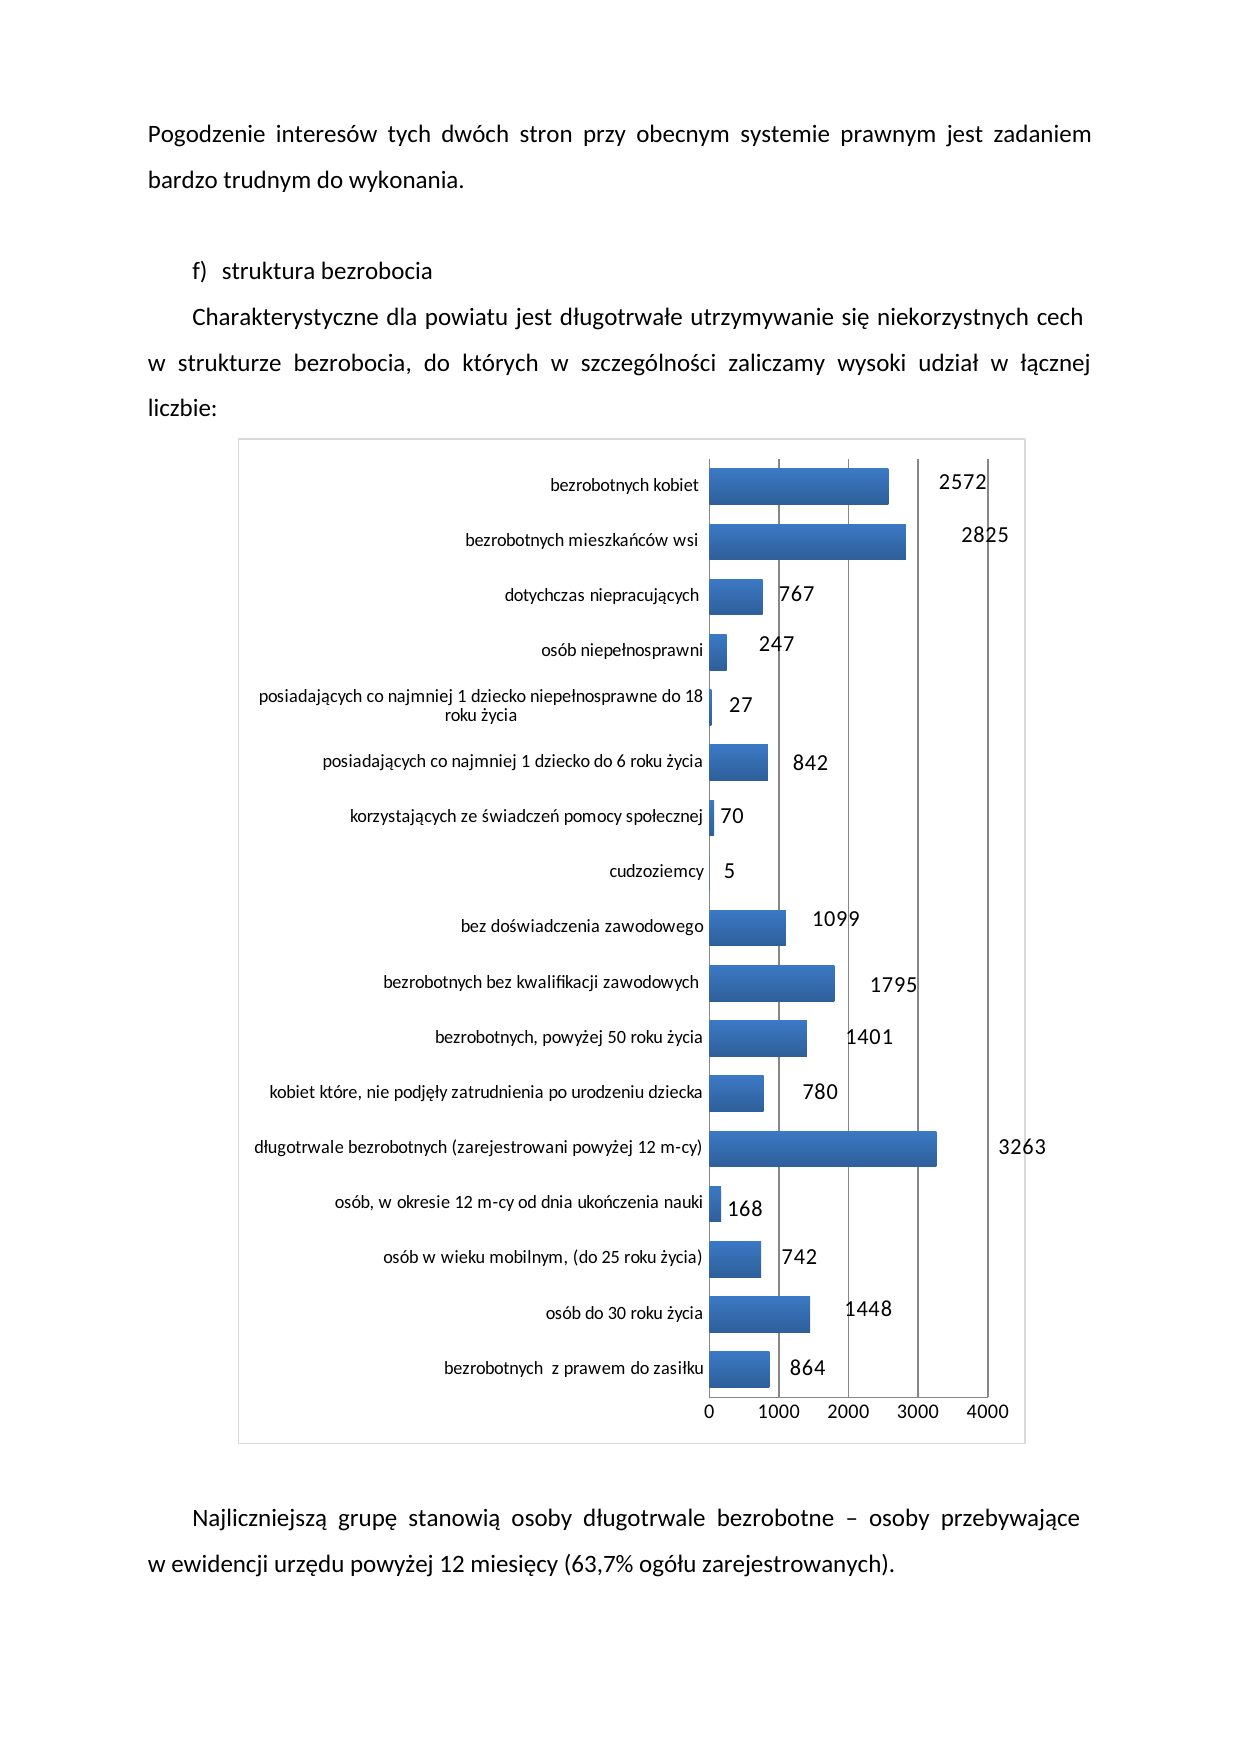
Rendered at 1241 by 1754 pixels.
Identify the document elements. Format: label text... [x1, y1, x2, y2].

text Pogodzenie interesów tych dwóch stron przy obecnym systemie prawnym jest zadaniem bardzo trudnym do wykonania. [148, 118, 1092, 194]
text Charakterystyczne dla powiatu jest długotrwałe utrzymywanie się niekorzystnych cech w strukturze bezrobocia, do których w szczególności zaliczamy wysoki udział w łącznej liczbie: [148, 301, 1092, 423]
text Najliczniejszą grupę stanowią osoby długotrwale bezrobotne – osoby przebywające w ewidencji urzędu powyżej 12 miesięcy (63,7% ogółu zarejestrowanych). [148, 1502, 1092, 1578]
list struktura bezrobocia [192, 255, 1092, 286]
